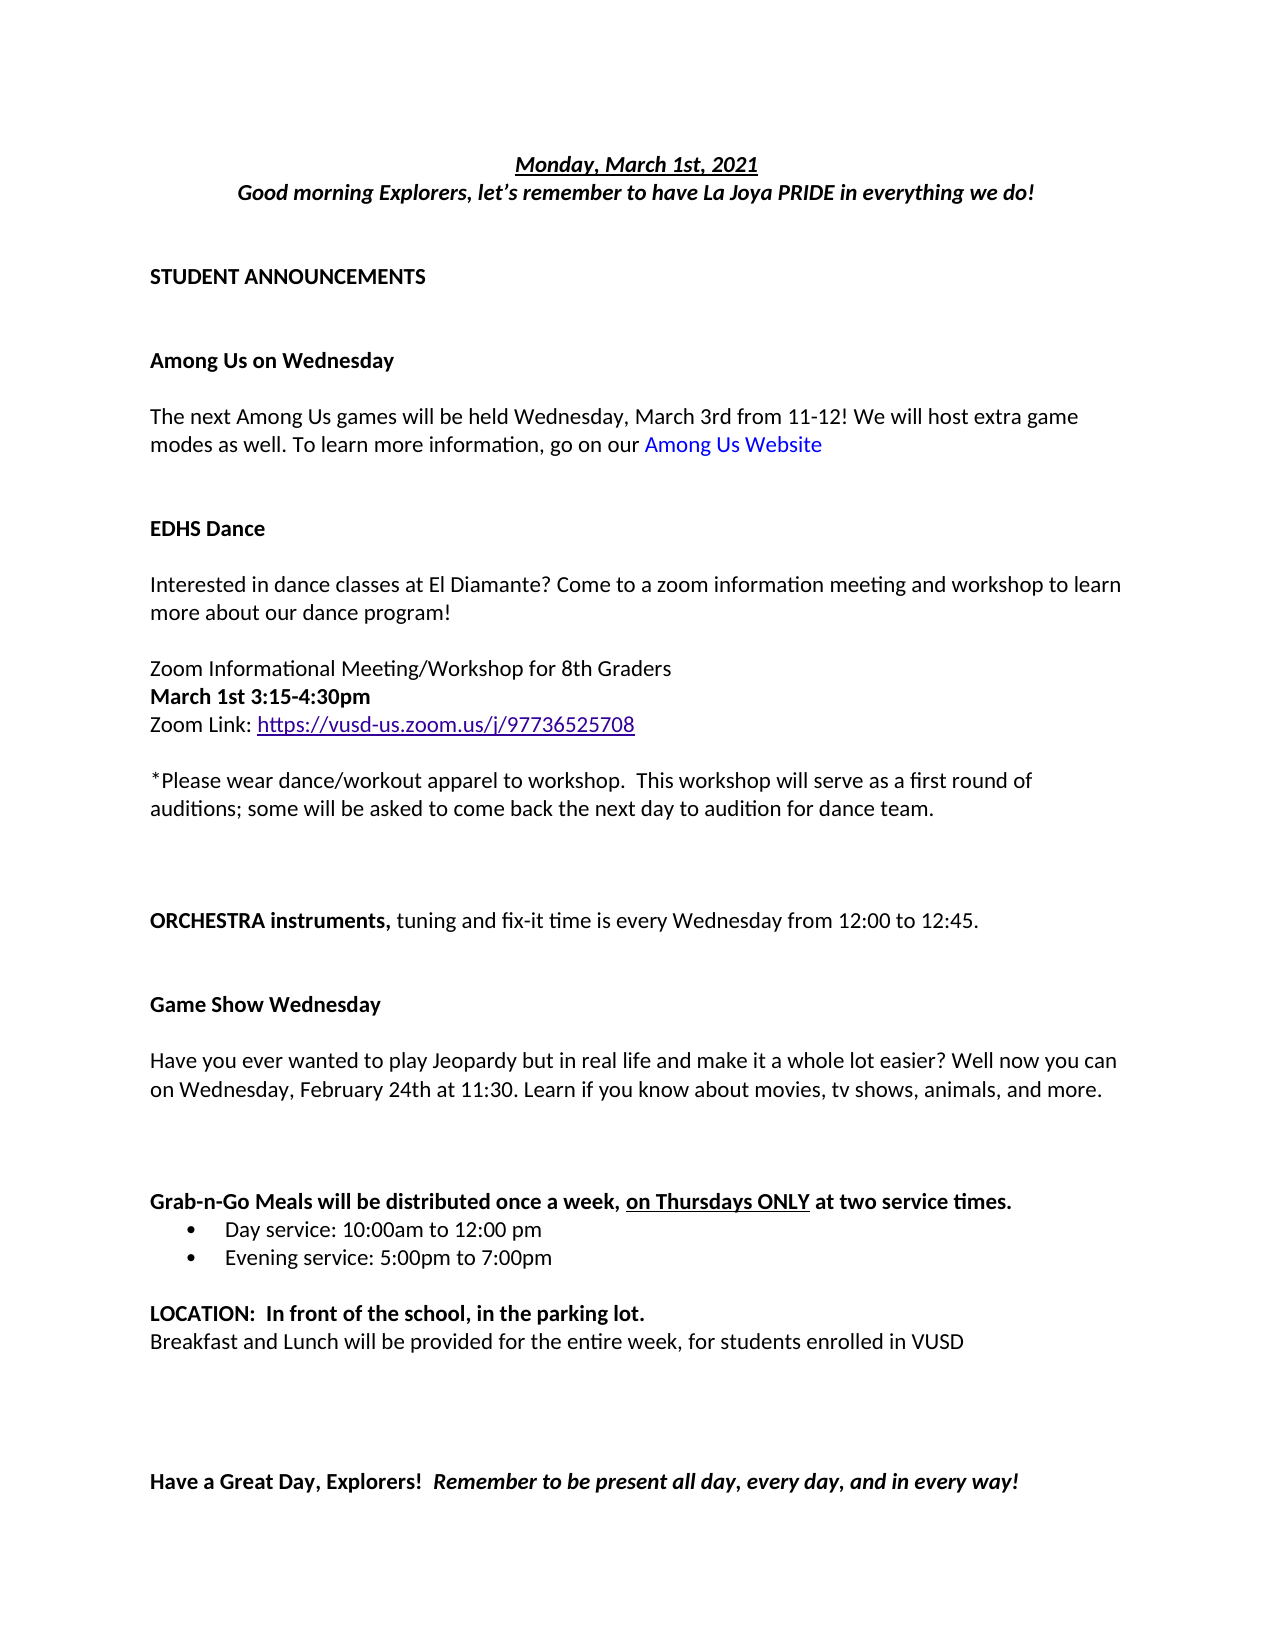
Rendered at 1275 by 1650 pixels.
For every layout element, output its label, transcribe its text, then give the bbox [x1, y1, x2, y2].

list Day service: 10:00am to 12:00 pm [187, 1215, 1125, 1243]
text Good morning Explorers, let’s remember to have La Joya PRIDE in everything we do! [150, 178, 1125, 206]
text Have a Great Day, Explorers! Remember to be present all day, every day, and in every way! [150, 1467, 1125, 1495]
text Breakfast and Lunch will be provided for the entire week, for students enrolled in VUSD [150, 1327, 1125, 1355]
text Interested in dance classes at El Diamante? Come to a zoom information meeting and workshop to learn more about our dance program! [150, 570, 1125, 626]
text Grab-n-Go Meals will be distributed once a week, on Thursdays ONLY at two service times. [150, 1187, 1125, 1215]
text LOCATION: In front of the school, in the parking lot. [150, 1299, 1125, 1327]
text Have you ever wanted to play Jeopardy but in real life and make it a whole lot easier? Well now you can on Wednesday, February 24th at 11:30. Learn if you know about movies, tv shows, animals, and more. [150, 1047, 1125, 1103]
text ORCHESTRA instruments, tuning and fix-it time is every Wednesday from 12:00 to 12:45. [150, 907, 1125, 934]
text Game Show Wednesday [150, 991, 1125, 1019]
text Monday, March 1st, 2021 [150, 150, 1125, 178]
text Zoom Link: https://vusd-us.zoom.us/j/97736525708 [150, 710, 1125, 738]
text STUDENT ANNOUNCEMENTS [150, 262, 1125, 290]
list Evening service: 5:00pm to 7:00pm [187, 1243, 1125, 1271]
text EDHS Dance [150, 514, 1125, 542]
text *Please wear dance/workout apparel to workshop. This workshop will serve as a first round of auditions; some will be asked to come back the next day to audition for dance team. [150, 766, 1125, 822]
text The next Among Us games will be held Wednesday, March 3rd from 11-12! We will host extra game modes as well. To learn more information, go on our Among Us Website [150, 402, 1125, 458]
text March 1st 3:15-4:30pm [150, 682, 1125, 710]
text Among Us on Wednesday [150, 346, 1125, 374]
text Zoom Informational Meeting/Workshop for 8th Graders [150, 654, 1125, 682]
